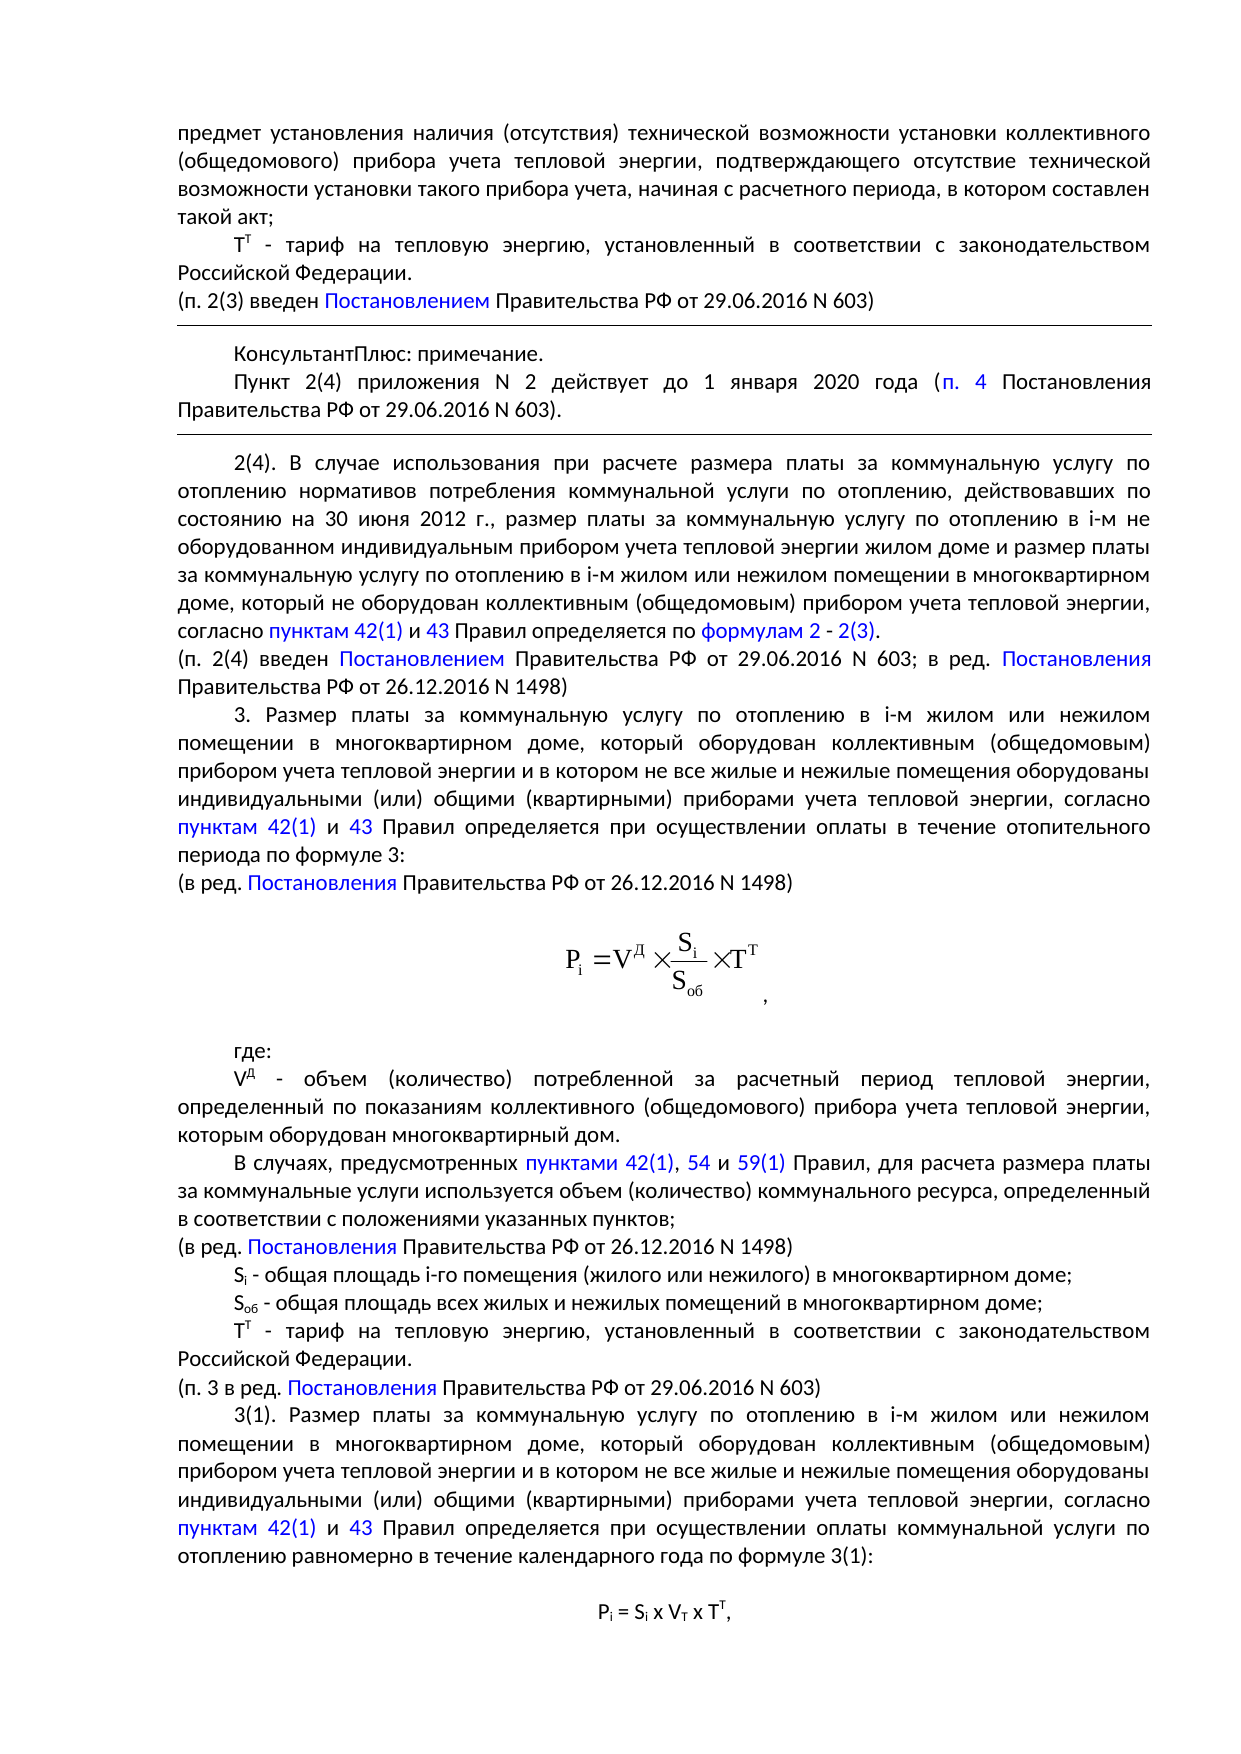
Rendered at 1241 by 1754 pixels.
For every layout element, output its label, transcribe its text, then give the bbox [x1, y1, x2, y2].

text 3. Размер платы за коммунальную услугу по отоплению в i-м жилом или нежилом помещении в многоквартирном доме, который оборудован коллективным (общедомовым) прибором учета тепловой энергии и в котором не все жилые и нежилые помещения оборудованы индивидуальными (или) общими (квартирными) приборами учета тепловой энергии, согласно пунктам 42(1) и 43 Правил определяется при осуществлении оплаты в течение отопительного периода по формуле 3: [177, 700, 1152, 868]
text (п. 3 в ред. Постановления Правительства РФ от 29.06.2016 N 603) [177, 1373, 1152, 1401]
text , [177, 924, 1152, 1008]
text Pi = Si x VT x TT, [177, 1597, 1152, 1625]
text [177, 118, 1152, 230]
text VД - объем (количество) потребленной за расчетный период тепловой энергии, определенный по показаниям коллективного (общедомового) прибора учета тепловой энергии, которым оборудован многоквартирный дом. [177, 1064, 1152, 1148]
text КонсультантПлюс: примечание. [177, 339, 1152, 367]
text где: [177, 1036, 1152, 1064]
text Пункт 2(4) приложения N 2 действует до 1 января 2020 года (п. 4 Постановления Правительства РФ от 29.06.2016 N 603). [177, 367, 1152, 423]
text (п. 2(4) введен Постановлением Правительства РФ от 29.06.2016 N 603; в ред. Постановления Правительства РФ от 26.12.2016 N 1498) [177, 644, 1152, 700]
text (в ред. Постановления Правительства РФ от 26.12.2016 N 1498) [177, 1232, 1152, 1261]
text TT - тариф на тепловую энергию, установленный в соответствии с законодательством Российской Федерации. [177, 230, 1152, 286]
text В случаях, предусмотренных пунктами 42(1), 54 и 59(1) Правил, для расчета размера платы за коммунальные услуги используется объем (количество) коммунального ресурса, определенный в соответствии с положениями указанных пунктов; [177, 1148, 1152, 1232]
text Si - общая площадь i-го помещения (жилого или нежилого) в многоквартирном доме; [177, 1261, 1152, 1288]
text (п. 2(3) введен Постановлением Правительства РФ от 29.06.2016 N 603) [177, 286, 1152, 314]
text Sоб - общая площадь всех жилых и нежилых помещений в многоквартирном доме; [177, 1288, 1152, 1317]
text (в ред. Постановления Правительства РФ от 26.12.2016 N 1498) [177, 868, 1152, 896]
text TT - тариф на тепловую энергию, установленный в соответствии с законодательством Российской Федерации. [177, 1317, 1152, 1373]
text 3(1). Размер платы за коммунальную услугу по отоплению в i-м жилом или нежилом помещении в многоквартирном доме, который оборудован коллективным (общедомовым) прибором учета тепловой энергии и в котором не все жилые и нежилые помещения оборудованы индивидуальными (или) общими (квартирными) приборами учета тепловой энергии, согласно пунктам 42(1) и 43 Правил определяется при осуществлении оплаты коммунальной услуги по отоплению равномерно в течение календарного года по формуле 3(1): [177, 1401, 1152, 1569]
text 2(4). В случае использования при расчете размера платы за коммунальную услугу по отоплению нормативов потребления коммунальной услуги по отоплению, действовавших по состоянию на 30 июня 2012 г., размер платы за коммунальную услугу по отоплению в i-м не оборудованном индивидуальным прибором учета тепловой энергии жилом доме и размер платы за коммунальную услугу по отоплению в i-м жилом или нежилом помещении в многоквартирном доме, который не оборудован коллективным (общедомовым) прибором учета тепловой энергии, согласно пунктам 42(1) и 43 Правил определяется по формулам 2 - 2(3). [177, 448, 1152, 644]
